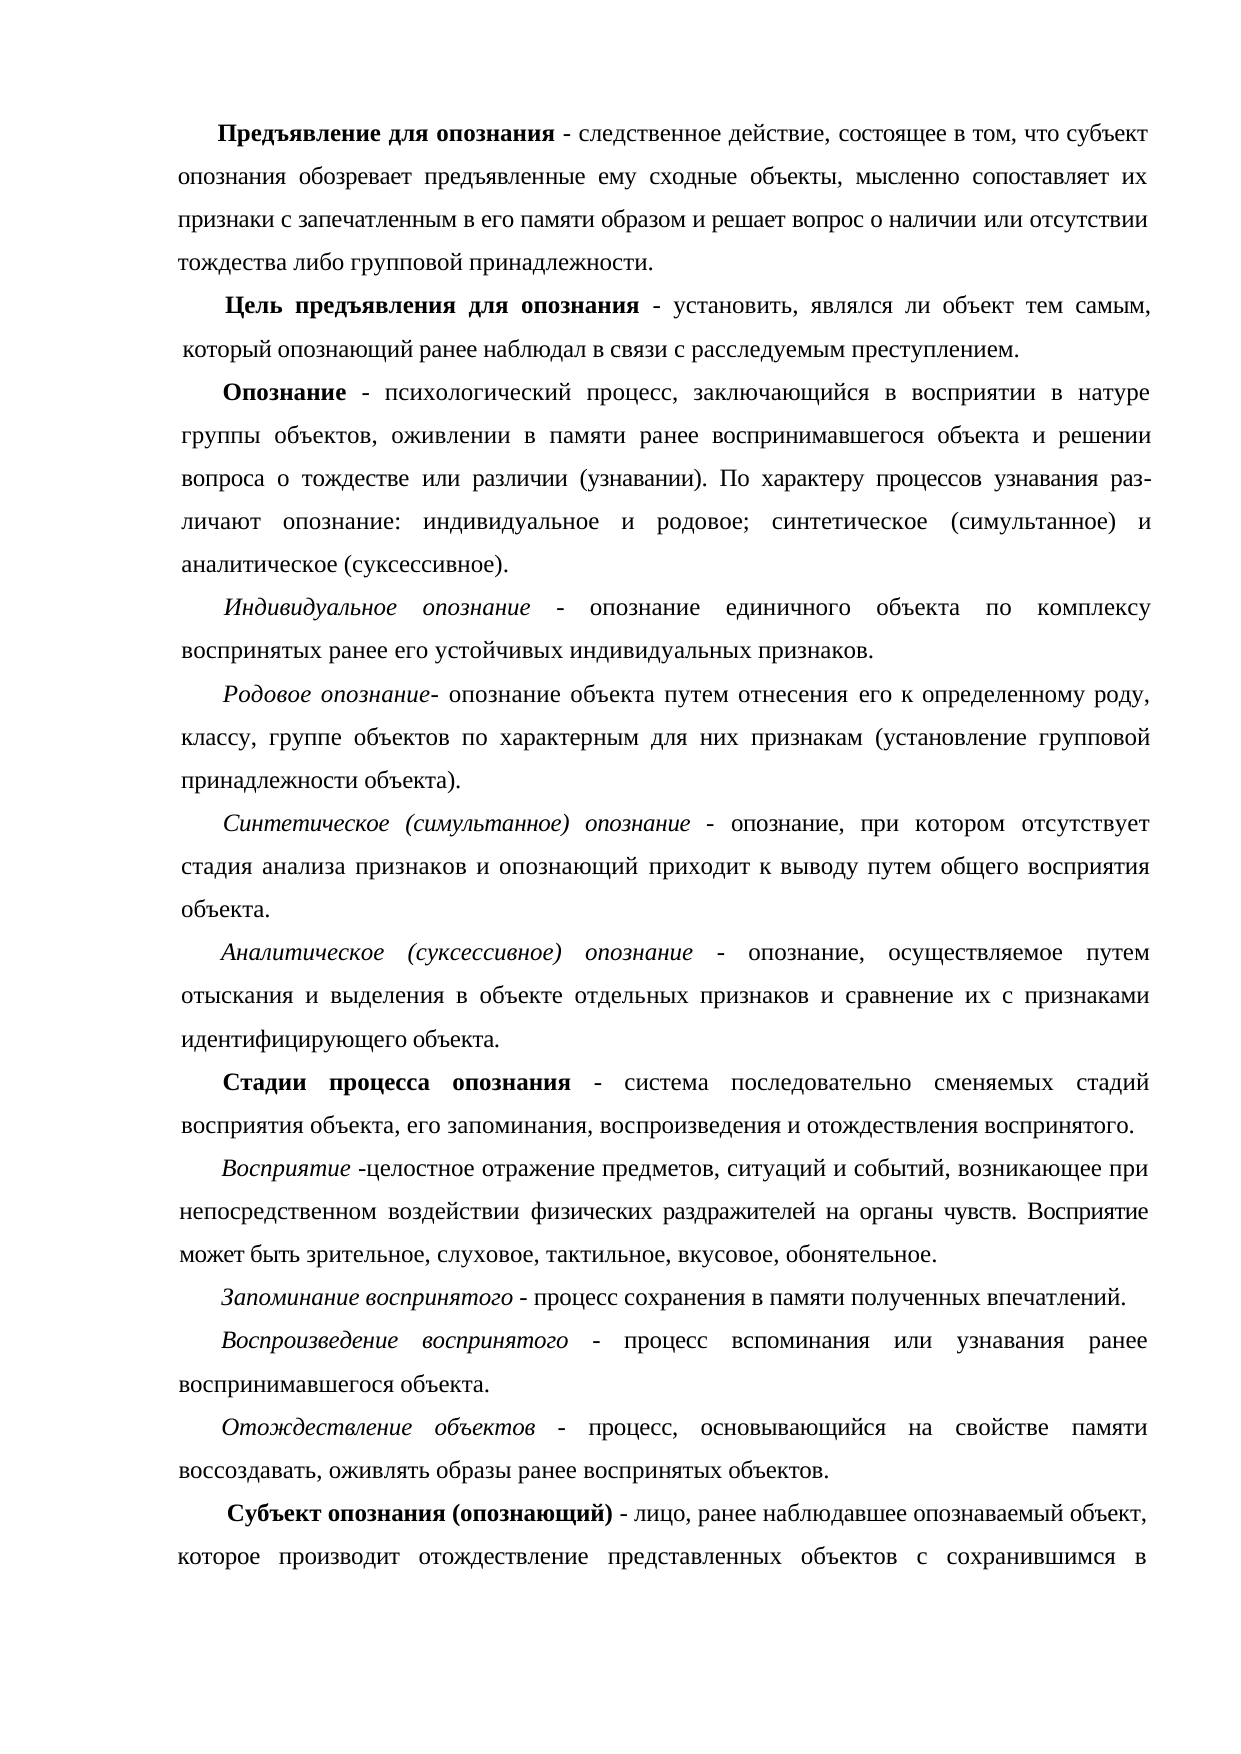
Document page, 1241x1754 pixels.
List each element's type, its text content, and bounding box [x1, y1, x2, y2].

text Воспроизведение воспринятого - процесс вспоминания или узнавания ранее воспринимавшегося объекта. [178, 1326, 1148, 1397]
text Родовое опознание- опознание объекта путем отнесения его к определенному роду, классу, группе объектов по характерным для них признакам (установление групповой принадлежности объекта). [181, 679, 1151, 794]
text Индивидуальное опознание - опознание единичного объекта по комплексу воспринятых ранее его устойчивых индивидуальных признаков. [181, 592, 1151, 664]
text Восприятие -целостное отражение предметов, ситуаций и событий, возникающее при непосредственном воздействии физических раздражителей на органы чувств. Восприятие может быть зрительное, слуховое, тактильное, вкусовое, обонятельное. [179, 1153, 1149, 1268]
text Отождествление объектов - процесс, основывающийся на свойстве памяти воссоздавать, оживлять образы ранее воспринятых объектов. [178, 1412, 1148, 1484]
text Предъявление для опознания - следственное действие, состоящее в том, что субъект опознания обозревает предъявленные ему сходные объекты, мысленно сопоставляет их признаки с запечатленным в его памяти образом и решает вопрос о наличии или отсутствии тождества либо групповой принадлежности. [178, 118, 1148, 276]
text Стадии процесса опознания - система последовательно сменяемых стадий восприятия объекта, его запоминания, воспроизведения и отождествления воспринятого. [181, 1067, 1149, 1139]
text Аналитическое (суксессивное) опознание - опознание, осуществляемое путем отыскания и выделения в объекте отдельных признаков и сравнение их с признаками идентифицирующего объекта. [181, 937, 1150, 1052]
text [177, 1498, 1147, 1570]
text Запоминание воспринятого - процесс сохранения в памяти полученных впечатлений. [179, 1282, 1148, 1311]
text Цель предъявления для опознания - установить, являлся ли объект тем самым, который опознающий ранее наблюдал в связи с расследуемым преступлением. [182, 291, 1152, 362]
text Синтетическое (симультанное) опознание - опознание, при котором отсутствует стадия анализа признаков и опознающий приходит к выводу путем общего восприятия объекта. [181, 808, 1150, 923]
text Опознание - психологический процесс, заключающийся в восприятии в натуре группы объектов, оживлении в памяти ранее воспринимавшегося объекта и решении вопроса о тождестве или различии (узнавании). По характеру процессов узнавания различают опознание: индивидуальное и родовое; синтетическое (симультанное) и аналитическое (суксессивное). [181, 377, 1152, 578]
